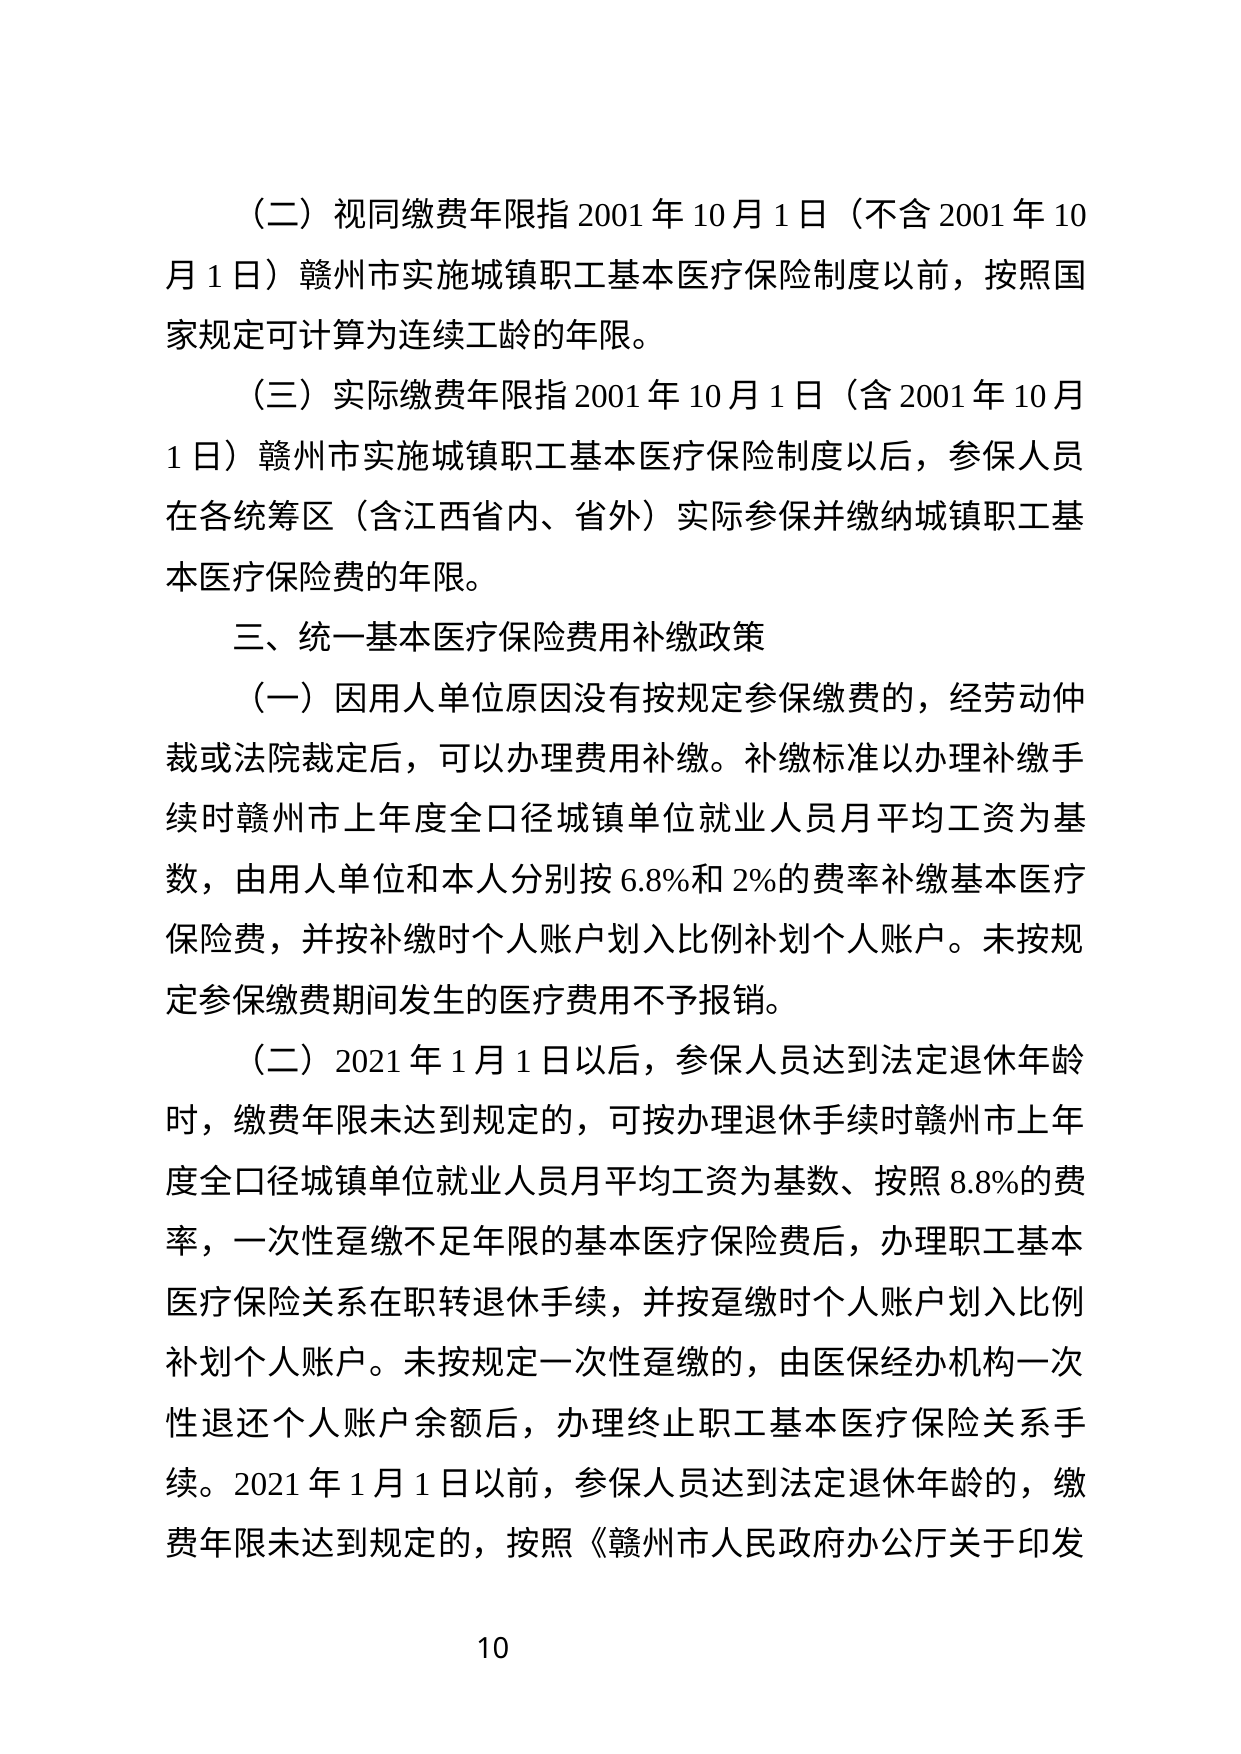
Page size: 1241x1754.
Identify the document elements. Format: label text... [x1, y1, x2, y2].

text （三）实际缴费年限指2001年10月1日（含2001年10月1日）赣州市实施城镇职工基本医疗保险制度以后，参保人员在各统筹区（含江西省内、省外）实际参保并缴纳城镇职工基本医疗保险费的年限。 [165, 359, 1087, 601]
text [165, 1024, 1087, 1568]
text （二）视同缴费年限指2001年10月1日（不含2001年10月1日）赣州市实施城镇职工基本医疗保险制度以前，按照国家规定可计算为连续工龄的年限。 [165, 178, 1087, 359]
text （一）因用人单位原因没有按规定参保缴费的，经劳动仲裁或法院裁定后，可以办理费用补缴。补缴标准以办理补缴手续时赣州市上年度全口径城镇单位就业人员月平均工资为基数，由用人单位和本人分别按6.8%和2%的费率补缴基本医疗保险费，并按补缴时个人账户划入比例补划个人账户。未按规定参保缴费期间发生的医疗费用不予报销。 [165, 662, 1087, 1024]
text 三、统一基本医疗保险费用补缴政策 [165, 601, 1087, 662]
